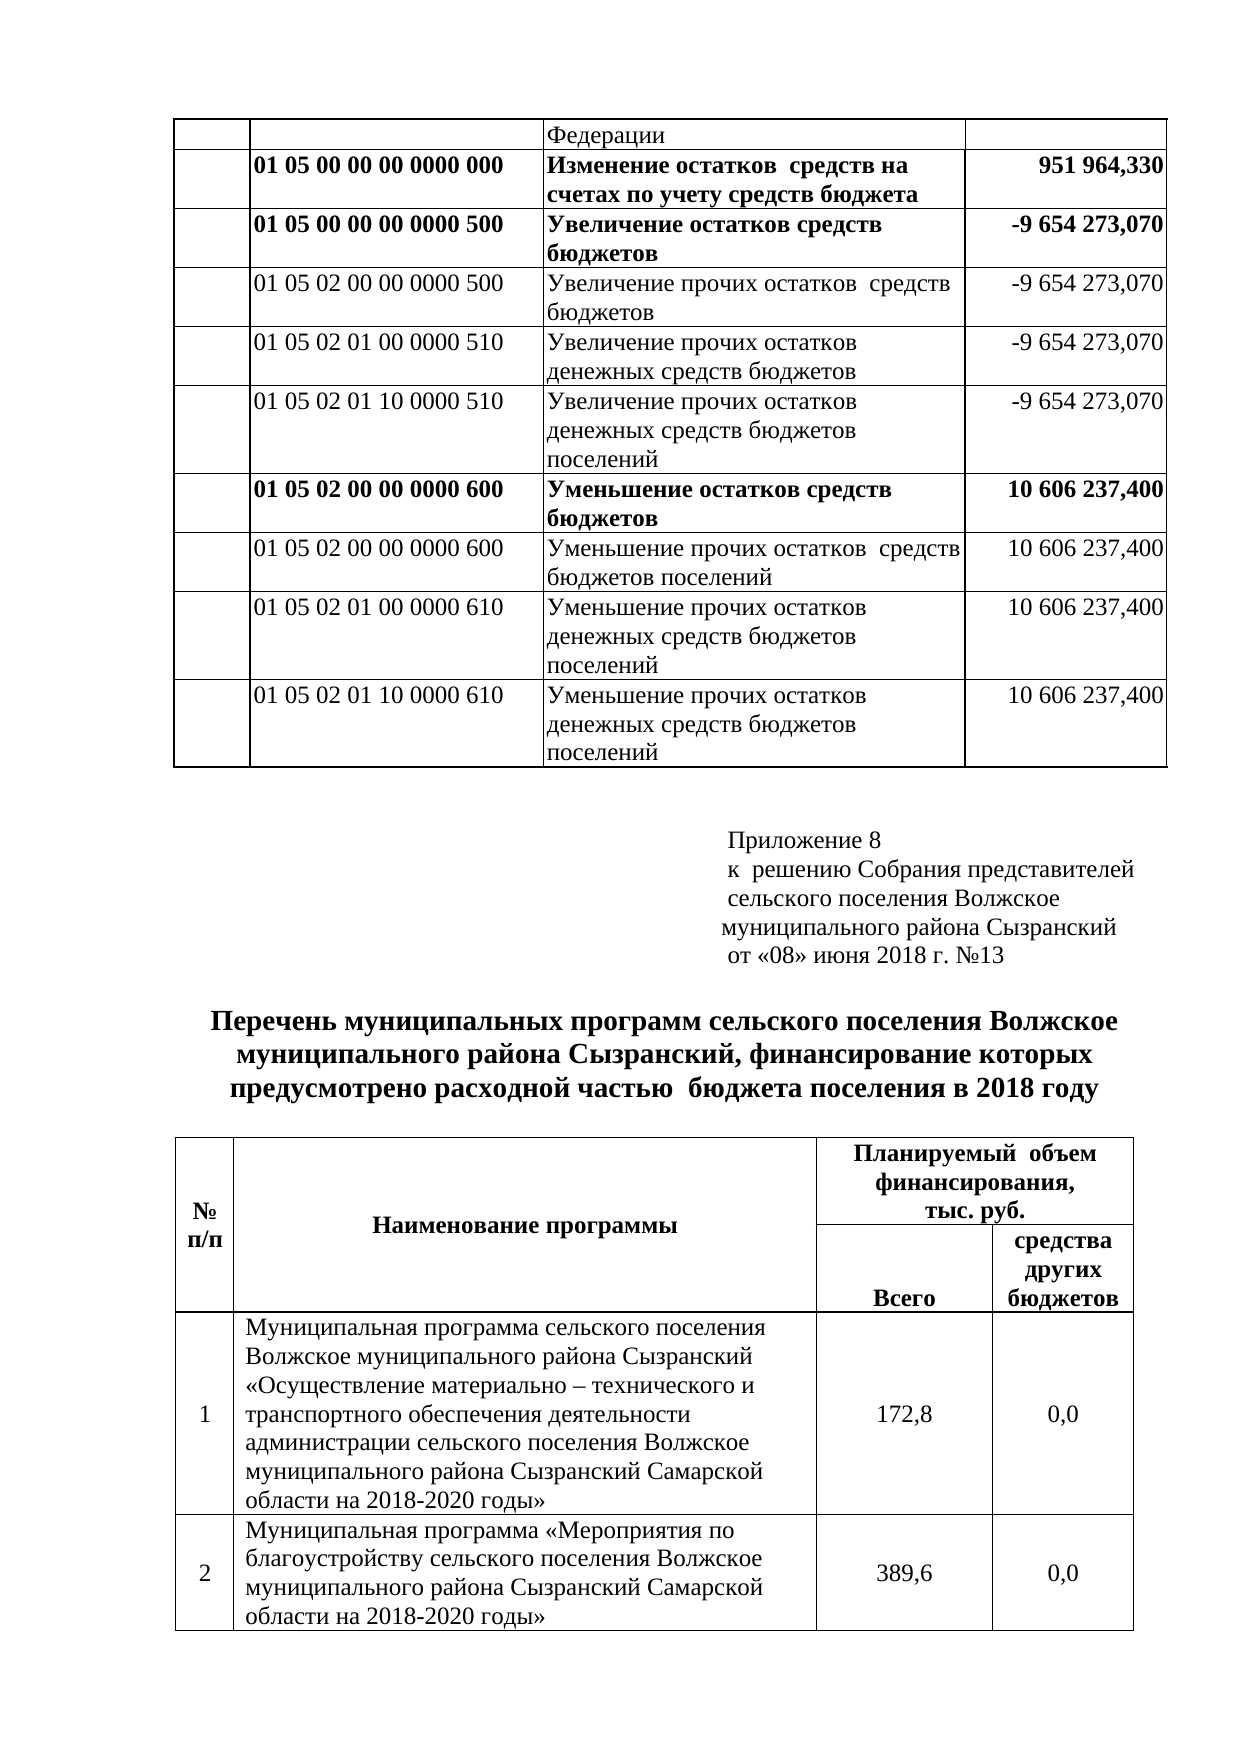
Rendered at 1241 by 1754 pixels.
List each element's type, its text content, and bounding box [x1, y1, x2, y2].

table_cell [175, 474, 249, 532]
table_cell [175, 150, 249, 207]
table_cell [251, 120, 543, 148]
text от «08» июня 2018 г. №13 [721, 940, 1152, 969]
table_cell 0,0 [993, 1515, 1133, 1630]
table_cell 01 05 02 01 00 0000 510 [251, 327, 543, 385]
table_cell 01 05 00 00 00 0000 500 [251, 209, 543, 267]
table_cell Увеличение прочих остатков денежных средств бюджетов поселений [544, 386, 964, 472]
table_cell 01 05 02 00 00 0000 500 [251, 268, 543, 326]
table_cell [175, 209, 249, 267]
table_cell -9 654 273,070 [966, 268, 1166, 326]
table_cell 10 606 237,400 [966, 533, 1166, 591]
table_cell 01 05 02 01 10 0000 610 [251, 680, 543, 766]
table_cell 01 05 02 00 00 0000 600 [251, 474, 543, 532]
text Перечень муниципальных программ сельского поселения Волжское муниципального района Сызранский, финансирование которых предусмотрено расходной частью бюджета поселения в 2018 году [177, 1003, 1152, 1103]
table_cell 01 05 00 00 00 0000 000 [251, 150, 543, 207]
table_cell [175, 268, 249, 326]
table_cell Увеличение прочих остатков денежных средств бюджетов [544, 327, 964, 385]
table_cell 10 606 237,400 [966, 680, 1166, 766]
table_cell -9 654 273,070 [966, 386, 1166, 472]
table_cell [175, 680, 249, 766]
table_cell средства других бюджетов [993, 1225, 1133, 1311]
table_cell [175, 592, 249, 678]
table_cell [175, 386, 249, 472]
table_header Планируемый объем финансирования, тыс. руб. [817, 1138, 1133, 1224]
table_header Наименование программы [234, 1138, 816, 1311]
table_cell Уменьшение прочих остатков денежных средств бюджетов поселений [544, 592, 964, 678]
table_cell 2 [176, 1515, 233, 1630]
table_cell [966, 120, 1166, 148]
table_cell Увеличение прочих остатков средств бюджетов [544, 268, 964, 326]
table_cell Муниципальная программа «Мероприятия по благоустройству сельского поселения Волжское муниципального района Сызранский Самарской области на 2018-2020 годы» [234, 1515, 816, 1630]
table_cell Всего [817, 1225, 992, 1311]
text сельского поселения Волжское муниципального района Сызранский [721, 883, 1152, 940]
table_cell 01 05 02 00 00 0000 600 [251, 533, 543, 591]
table_cell 01 05 02 01 10 0000 510 [251, 386, 543, 472]
table_cell Уменьшение остатков средств бюджетов [544, 474, 964, 532]
table_cell Муниципальная программа сельского поселения Волжское муниципального района Сызранский «Осуществление материально – технического и транспортного обеспечения деятельности администрации сельского поселения Волжское муниципального района Сызранский Самарской области на 2018-2020 годы» [234, 1313, 816, 1514]
table_header № п/п [176, 1138, 233, 1311]
table_cell [175, 533, 249, 591]
table_cell Изменение остатков средств на счетах по учету средств бюджета [544, 150, 964, 207]
table_cell Уменьшение прочих остатков денежных средств бюджетов поселений [544, 680, 964, 766]
table_cell 10 606 237,400 [966, 474, 1166, 532]
table_cell 389,6 [817, 1515, 992, 1630]
table_cell 01 05 02 01 00 0000 610 [251, 592, 543, 678]
table_cell 1 [176, 1313, 233, 1514]
table_cell 172,8 [817, 1313, 992, 1514]
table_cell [544, 120, 965, 148]
table_cell Уменьшение прочих остатков средств бюджетов поселений [544, 533, 964, 591]
table_cell [175, 327, 249, 385]
table_cell 10 606 237,400 [966, 592, 1166, 678]
table_cell [175, 120, 249, 148]
table_cell Увеличение остатков средств бюджетов [544, 209, 964, 267]
text Приложение 8 [177, 825, 1152, 854]
table_cell -9 654 273,070 [966, 327, 1166, 385]
table_cell 951 964,330 [966, 150, 1166, 207]
text к решению Собрания представителей [721, 854, 1152, 883]
table_cell 0,0 [993, 1313, 1133, 1514]
table_cell -9 654 273,070 [966, 209, 1166, 267]
